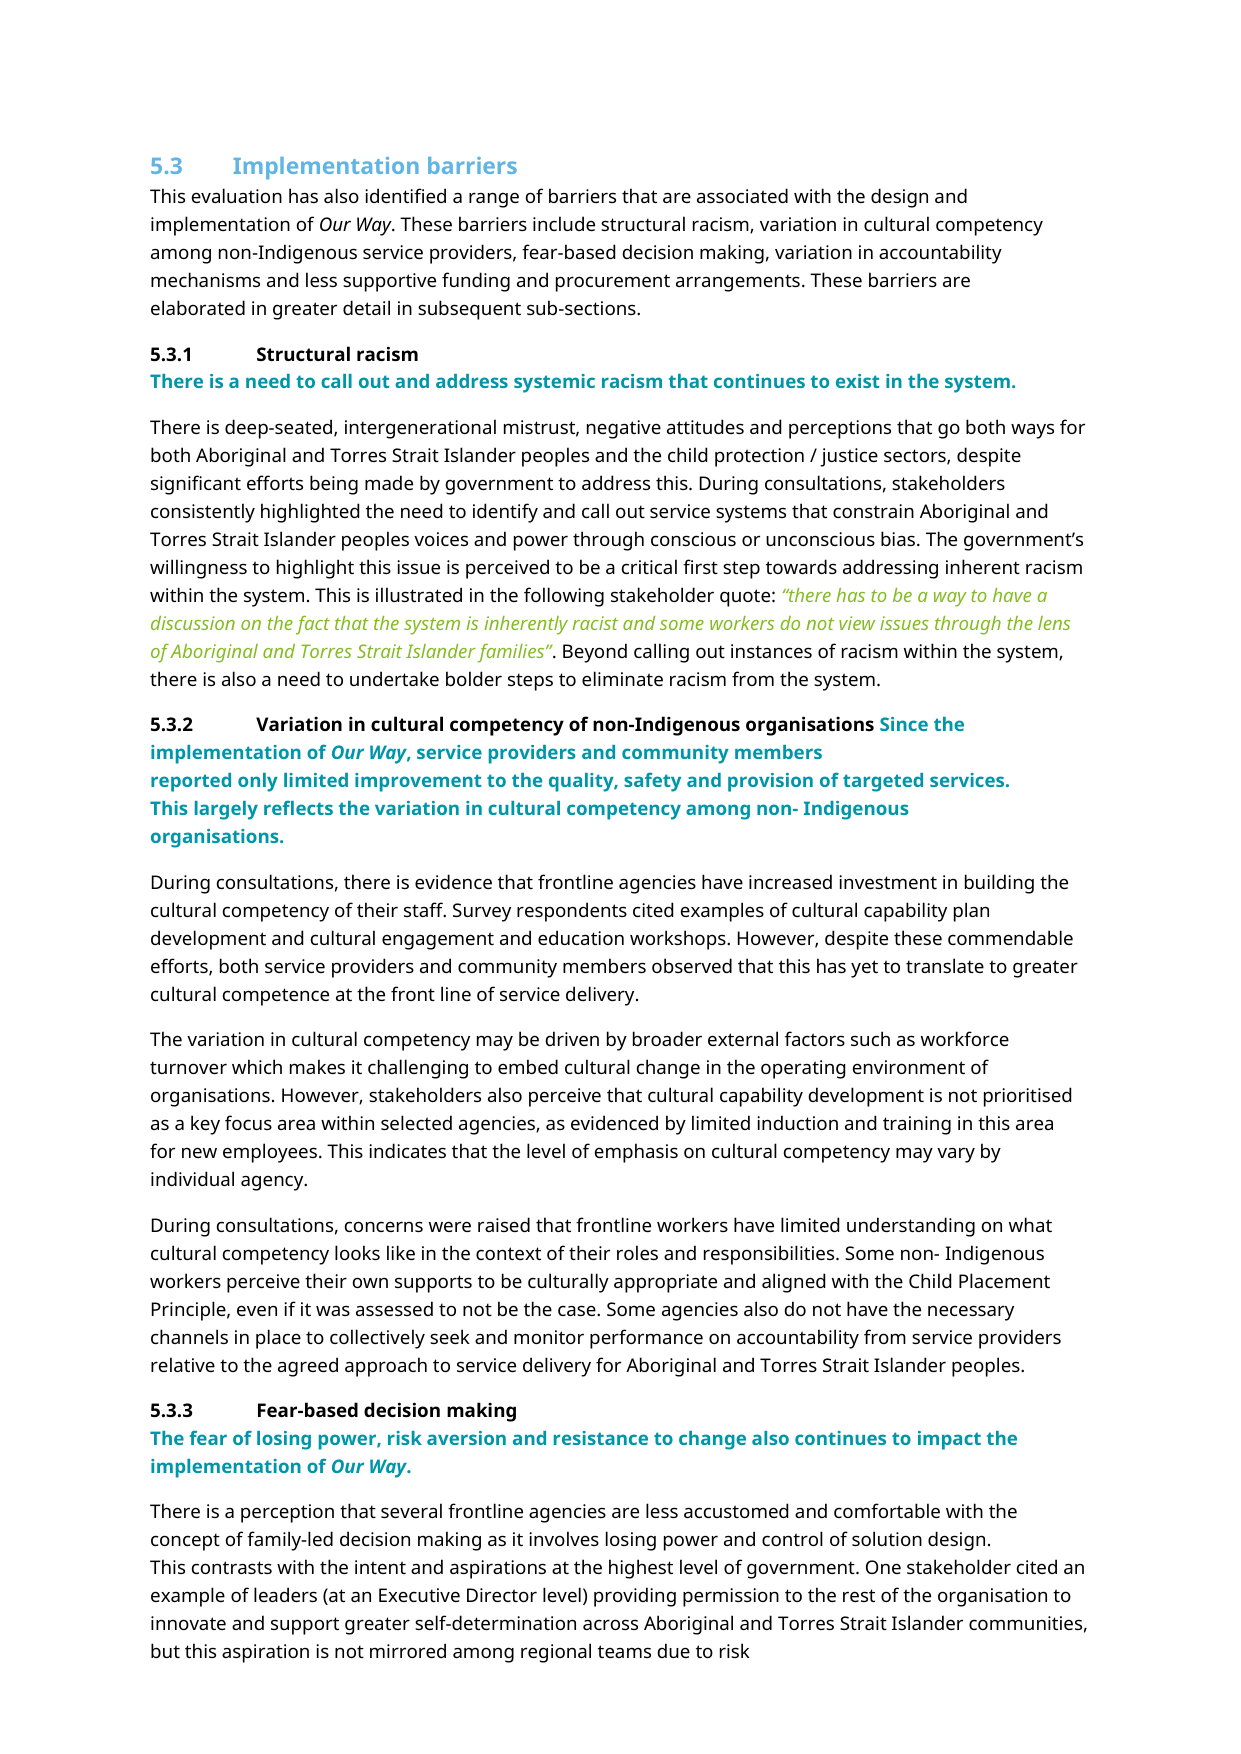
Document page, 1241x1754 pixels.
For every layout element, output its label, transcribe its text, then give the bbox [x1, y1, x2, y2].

text During consultations, concerns were raised that frontline workers have limited understanding on what cultural competency looks like in the context of their roles and responsibilities. Some non- Indigenous workers perceive their own supports to be culturally appropriate and aligned with the Child Placement Principle, even if it was assessed to not be the case. Some agencies also do not have the necessary channels in place to collectively seek and monitor performance on accountability from service providers relative to the agreed approach to service delivery for Aboriginal and Torres Strait Islander peoples. [150, 1212, 1069, 1378]
subtitle Structural racism [150, 341, 1167, 367]
text During consultations, there is evidence that frontline agencies have increased investment in building the cultural competency of their staff. Survey respondents cited examples of cultural capability plan development and cultural engagement and education workshops. However, despite these commendable efforts, both service providers and community members observed that this has yet to translate to greater cultural competence at the front line of service delivery. [150, 869, 1082, 1007]
text reported only limited improvement to the quality, safety and provision of targeted services. This largely reflects the variation in cultural competency among non- Indigenous organisations. [150, 767, 1019, 849]
text This evaluation has also identified a range of barriers that are associated with the design and implementation of Our Way. These barriers include structural racism, variation in cultural competency among non-Indigenous service providers, fear-based decision making, variation in accountability mechanisms and less supportive funding and procurement arrangements. These barriers are elaborated in greater detail in subsequent sub-sections. [150, 183, 1051, 321]
text There is deep-seated, intergenerational mistrust, negative attitudes and perceptions that go both ways for both Aboriginal and Torres Strait Islander peoples and the child protection / justice sectors, despite significant efforts being made by government to address this. During consultations, stakeholders consistently highlighted the need to identify and call out service systems that constrain Aboriginal and Torres Strait Islander peoples voices and power through conscious or unconscious bias. The government’s willingness to highlight this issue is perceived to be a critical first step towards addressing inherent racism within the system. This is illustrated in the following stakeholder quote: “there has to be a way to have a discussion on the fact that the system is inherently racist and some workers do not view issues through the lens of Aboriginal and Torres Strait Islander families”. Beyond calling out instances of racism within the system, there is also a need to undertake bolder steps to eliminate racism from the system. [150, 414, 1088, 692]
text The fear of losing power, risk aversion and resistance to change also continues to impact the implementation of Our Way. [150, 1425, 1092, 1479]
text There is a perception that several frontline agencies are less accustomed and comfortable with the concept of family-led decision making as it involves losing power and control of solution design. [150, 1499, 1085, 1552]
subtitle Implementation barriers [150, 150, 1167, 181]
text This contrasts with the intent and aspirations at the highest level of government. One stakeholder cited an example of leaders (at an Executive Director level) providing permission to the rest of the organisation to innovate and support greater self-determination across Aboriginal and Torres Strait Islander communities, but this aspiration is not mirrored among regional teams due to risk [150, 1555, 1089, 1664]
text The variation in cultural competency may be driven by broader external factors such as workforce turnover which makes it challenging to embed cultural change in the operating environment of organisations. However, stakeholders also perceive that cultural capability development is not prioritised as a key focus area within selected agencies, as evidenced by limited induction and training in this area for new employees. This indicates that the level of emphasis on cultural competency may vary by individual agency. [150, 1027, 1079, 1192]
subtitle Variation in cultural competency of non-Indigenous organisations Since the implementation of Our Way, service providers and community members [150, 711, 1013, 765]
text There is a need to call out and address systemic racism that continues to exist in the system. [150, 369, 1045, 394]
subtitle Fear-based decision making [150, 1397, 1167, 1423]
